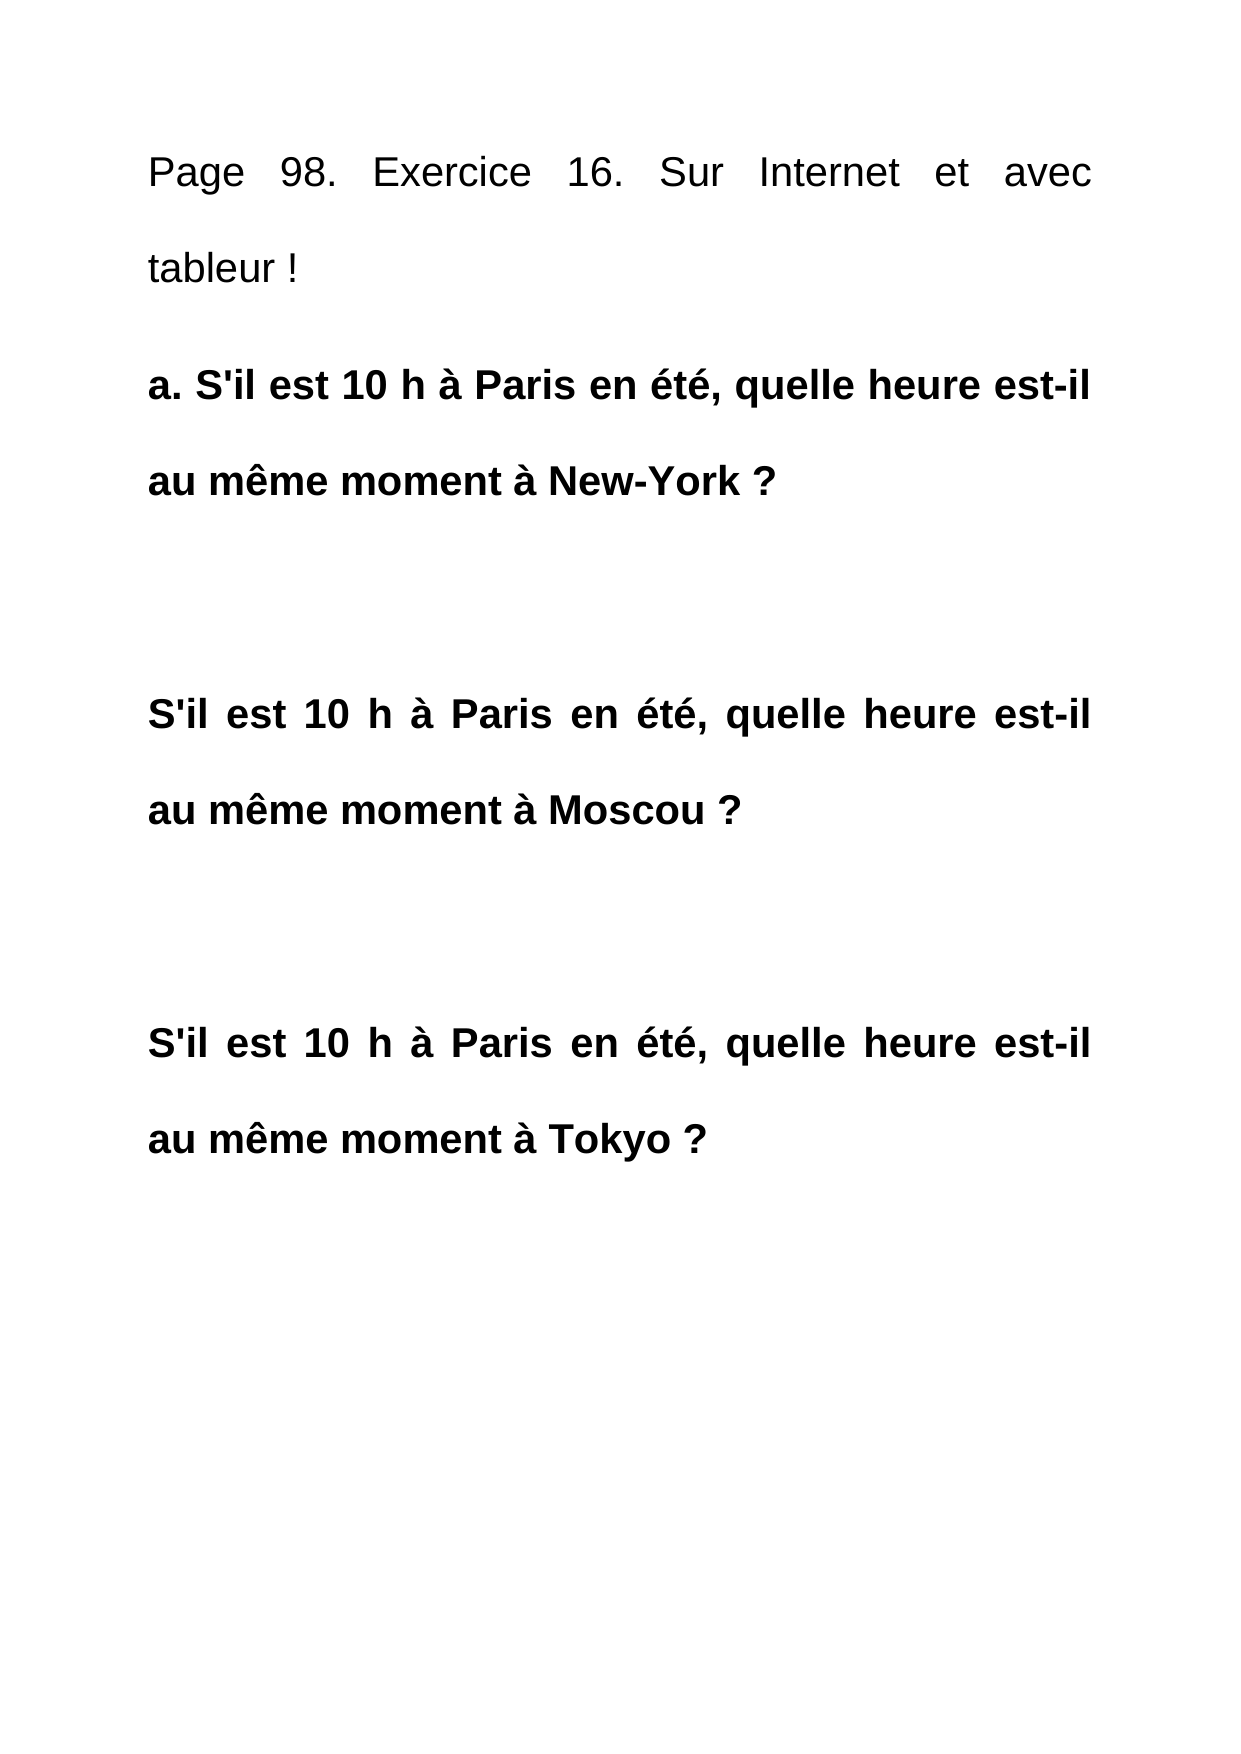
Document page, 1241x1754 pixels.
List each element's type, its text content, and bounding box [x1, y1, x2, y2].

text S'il est 10 h à Paris en été, quelle heure est-il au même moment à Tokyo ? [148, 1018, 1093, 1162]
text Page 98. Exercice 16. Sur Internet et avec tableur ! [148, 148, 1093, 291]
text a. S'il est 10 h à Paris en été, quelle heure est-il au même moment à New-York ? [148, 360, 1093, 504]
text S'il est 10 h à Paris en été, quelle heure est-il au même moment à Moscou ? [148, 689, 1093, 833]
